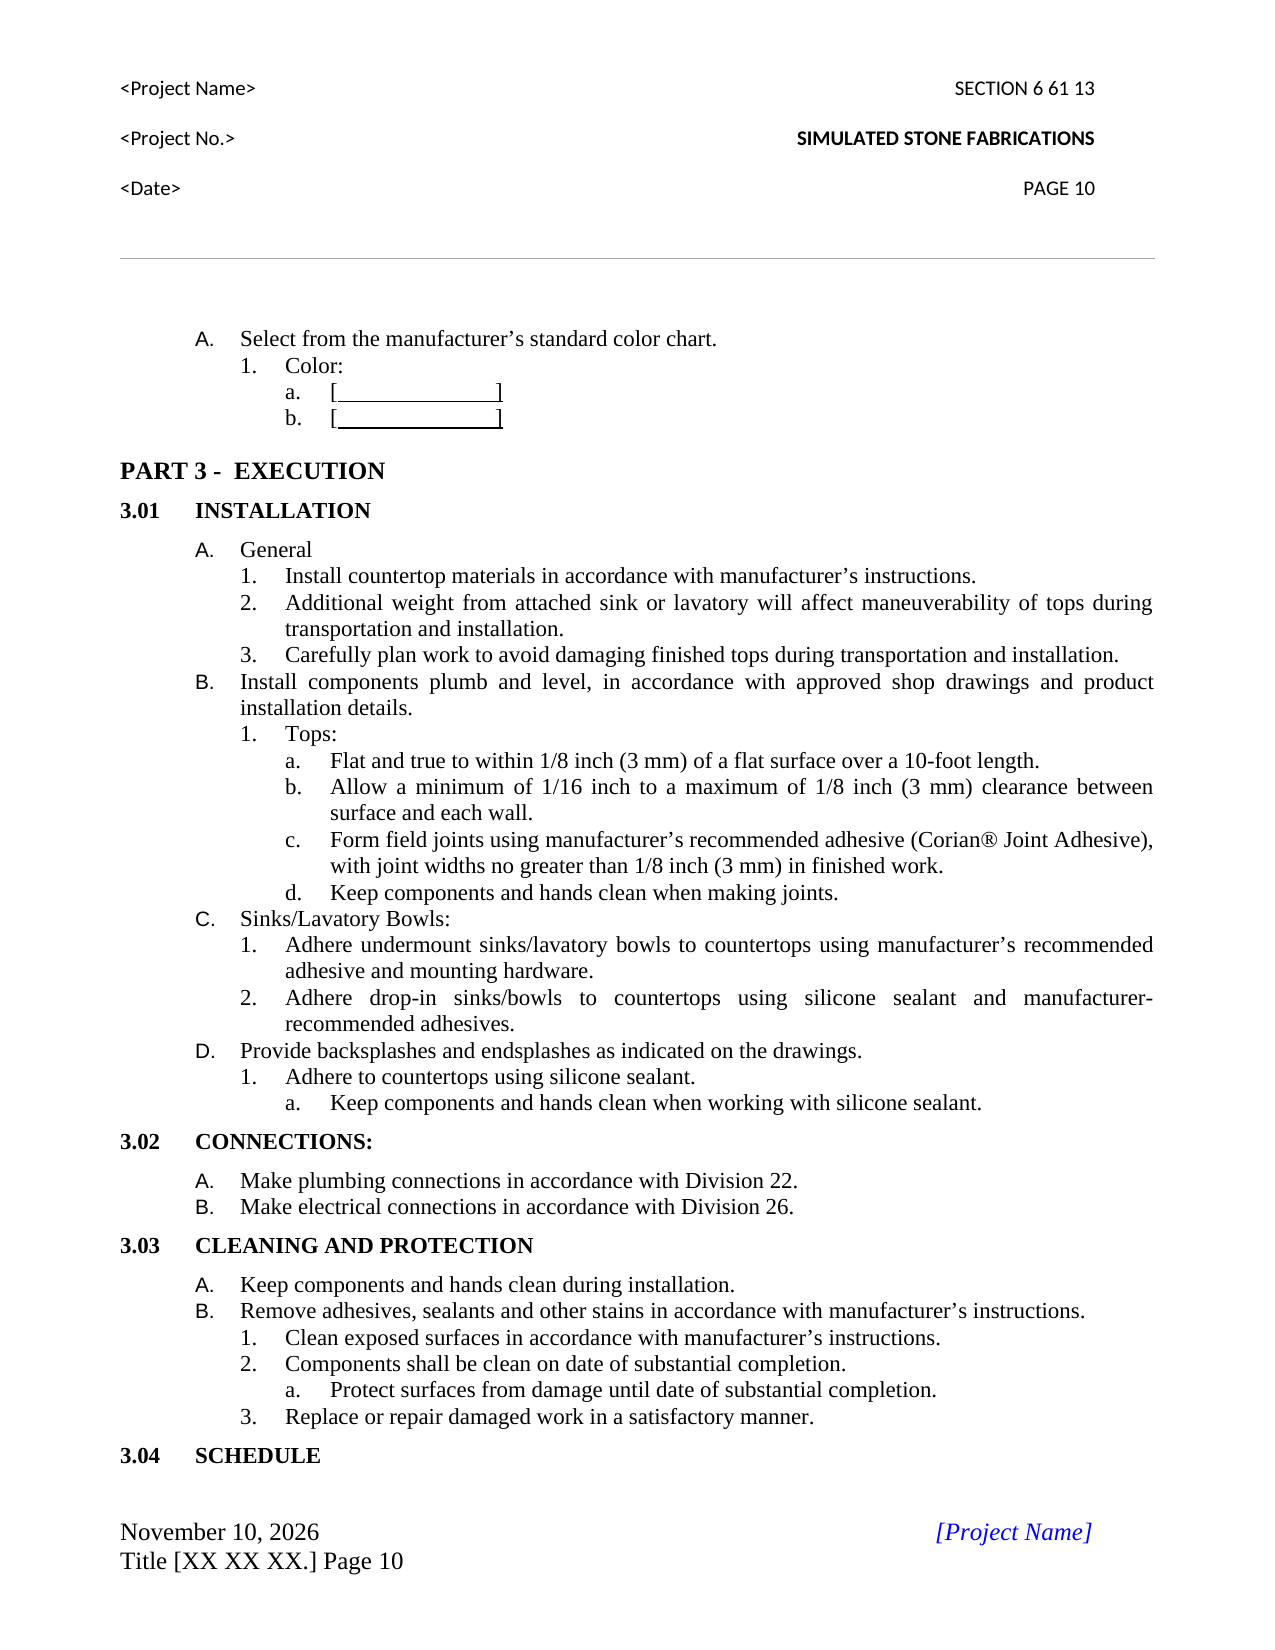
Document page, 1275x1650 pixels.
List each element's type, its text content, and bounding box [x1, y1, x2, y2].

text [ ] [285, 378, 1155, 404]
text Carefully plan work to avoid damaging finished tops during transportation and installation. [240, 641, 1155, 668]
text Keep components and hands clean when working with silicone sealant. [285, 1089, 1155, 1116]
text CLEANING AND PROTECTION [120, 1232, 1155, 1259]
text Tops: [240, 720, 1155, 747]
text Connections: [120, 1128, 1155, 1154]
text Adhere undermount sinks/lavatory bowls to countertops using manufacturer’s recommended adhesive and mounting hardware. [240, 931, 1155, 984]
text Make plumbing connections in accordance with Division 22. [195, 1167, 1155, 1193]
text Keep components and hands clean during installation. [195, 1271, 1155, 1297]
text Replace or repair damaged work in a satisfactory manner. [240, 1403, 1155, 1429]
text EXECUTION [120, 456, 1155, 484]
text Keep components and hands clean when making joints. [285, 878, 1155, 905]
text [ ] [285, 404, 1155, 431]
text Provide backsplashes and endsplashes as indicated on the drawings. [195, 1037, 1155, 1063]
text Clean exposed surfaces in accordance with manufacturer’s instructions. [240, 1324, 1155, 1350]
text Additional weight from attached sink or lavatory will affect maneuverability of tops during transportation and installation. [240, 589, 1155, 641]
text Sinks/Lavatory Bowls: [195, 905, 1155, 931]
text Remove adhesives, sealants and other stains in accordance with manufacturer’s instructions. [195, 1297, 1155, 1324]
text Color: [240, 352, 1155, 378]
text Form field joints using manufacturer’s recommended adhesive (Corian® Joint Adhesive), with joint widths no greater than 1/8 inch (3 mm) in finished work. [285, 826, 1155, 878]
text Make electrical connections in accordance with Division 26. [195, 1193, 1155, 1220]
text INSTALLATION [120, 497, 1155, 523]
text General [195, 536, 1155, 562]
text Install countertop materials in accordance with manufacturer’s instructions. [240, 562, 1155, 589]
text Install components plumb and level, in accordance with approved shop drawings and product installation details. [195, 668, 1155, 720]
text Allow a minimum of 1/16 inch to a maximum of 1/8 inch (3 mm) clearance between surface and each wall. [285, 773, 1155, 826]
text Components shall be clean on date of substantial completion. [240, 1350, 1155, 1377]
text Flat and true to within 1/8 inch (3 mm) of a flat surface over a 10-foot length. [285, 747, 1155, 773]
text SCHEDULE [120, 1442, 1155, 1468]
text Protect surfaces from damage until date of substantial completion. [285, 1377, 1155, 1403]
text Select from the manufacturer’s standard color chart. [195, 325, 1155, 352]
text Adhere drop-in sinks/bowls to countertops using silicone sealant and manufacturer-recommended adhesives. [240, 984, 1155, 1037]
text Adhere to countertops using silicone sealant. [240, 1063, 1155, 1089]
